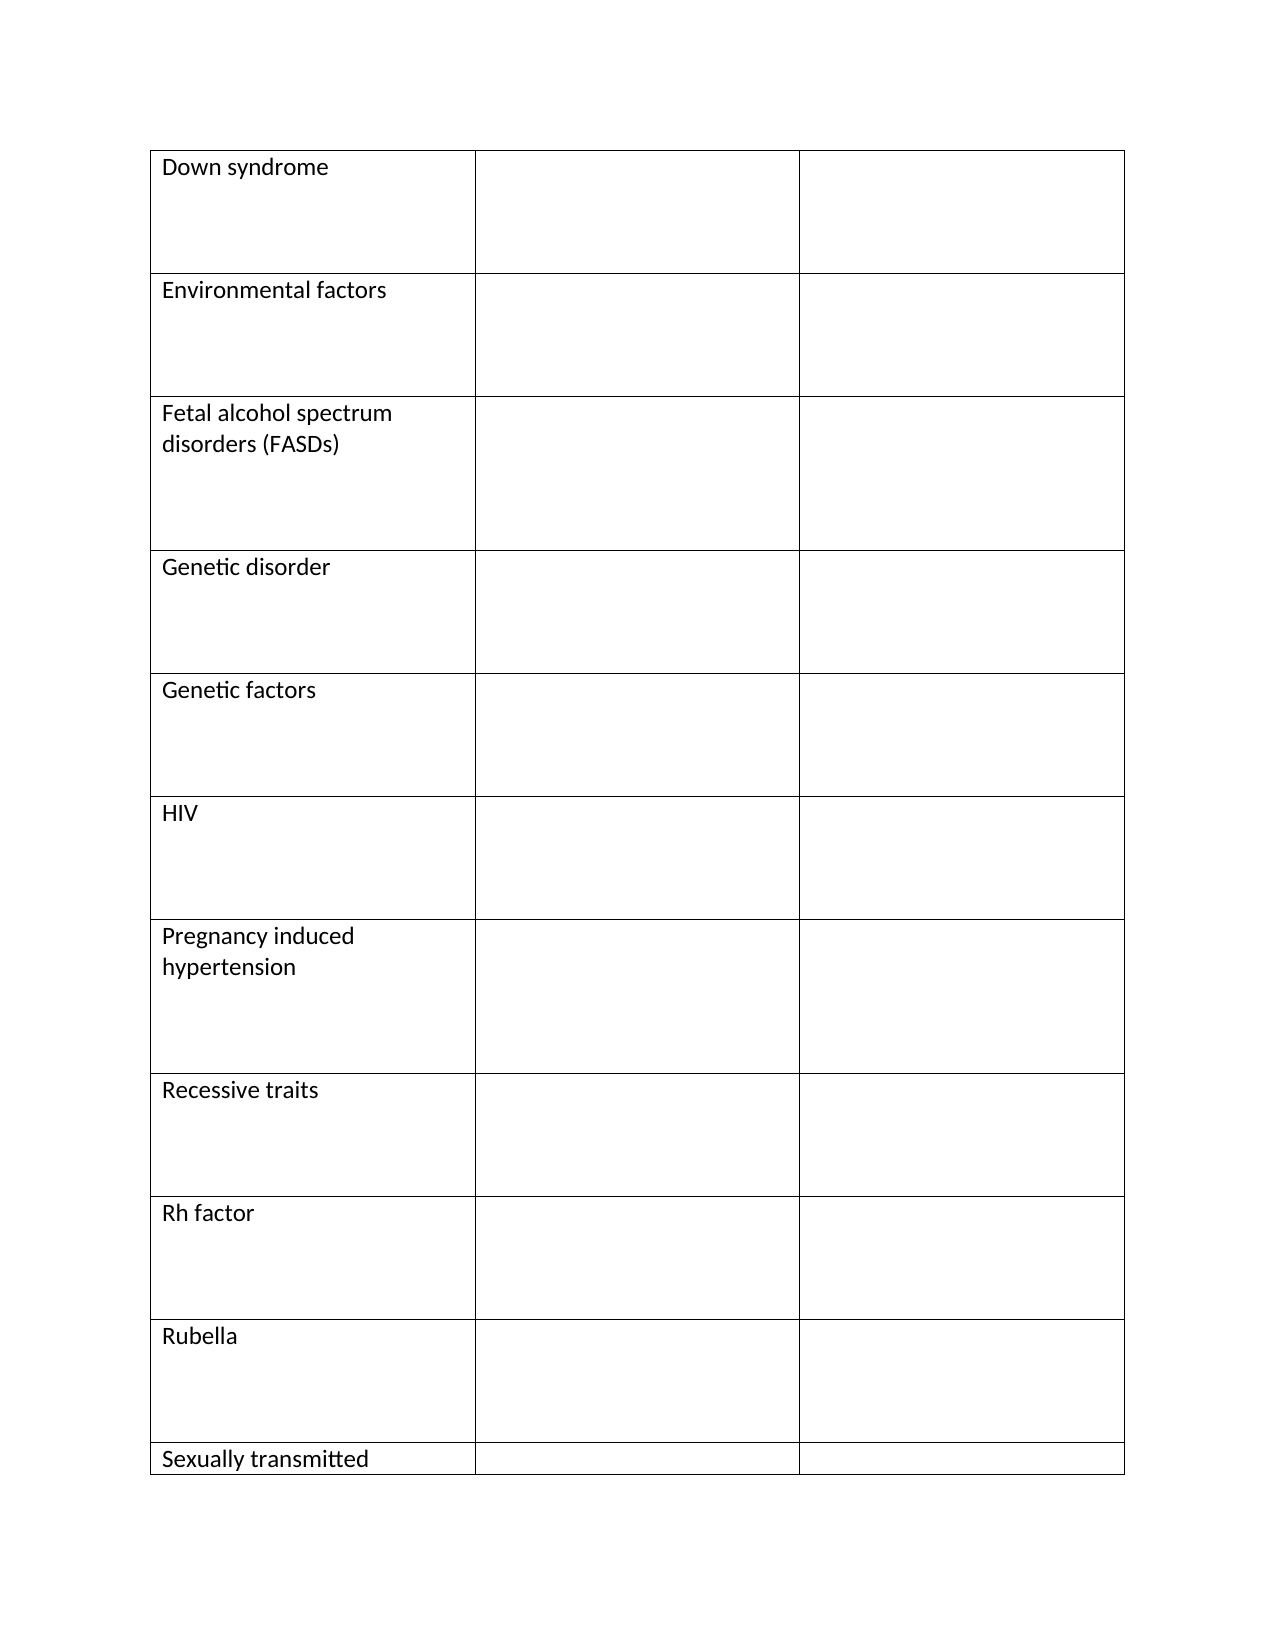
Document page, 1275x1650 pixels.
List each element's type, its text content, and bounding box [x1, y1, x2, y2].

table_cell [476, 551, 799, 673]
table_cell [476, 1197, 799, 1319]
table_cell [151, 1443, 475, 1474]
table_cell Pregnancy induced hypertension [151, 920, 475, 1073]
table_cell [476, 1320, 799, 1442]
table_cell Environmental factors [151, 274, 475, 396]
table_cell [476, 797, 799, 919]
table_cell Genetic disorder [151, 551, 475, 673]
table_cell [800, 151, 1124, 273]
table_cell Rubella [151, 1320, 475, 1442]
table_cell [800, 1443, 1124, 1474]
table_cell Down syndrome [151, 151, 475, 273]
table_cell Genetic factors [151, 674, 475, 796]
table_cell [476, 1074, 799, 1196]
table_cell [800, 397, 1124, 550]
table_cell [800, 1074, 1124, 1196]
table_cell [476, 151, 799, 273]
table_cell Fetal alcohol spectrum disorders (FASDs) [151, 397, 475, 550]
table_cell [800, 274, 1124, 396]
table_cell [476, 1443, 799, 1474]
table_cell HIV [151, 797, 475, 919]
table_cell [800, 1197, 1124, 1319]
table_cell [476, 397, 799, 550]
table_cell Rh factor [151, 1197, 475, 1319]
table_cell [476, 674, 799, 796]
table_cell [476, 920, 799, 1073]
table_cell [800, 920, 1124, 1073]
table_cell [800, 551, 1124, 673]
table_cell [476, 274, 799, 396]
table_cell [800, 674, 1124, 796]
table_cell [800, 1320, 1124, 1442]
table_cell Recessive traits [151, 1074, 475, 1196]
table_cell [800, 797, 1124, 919]
